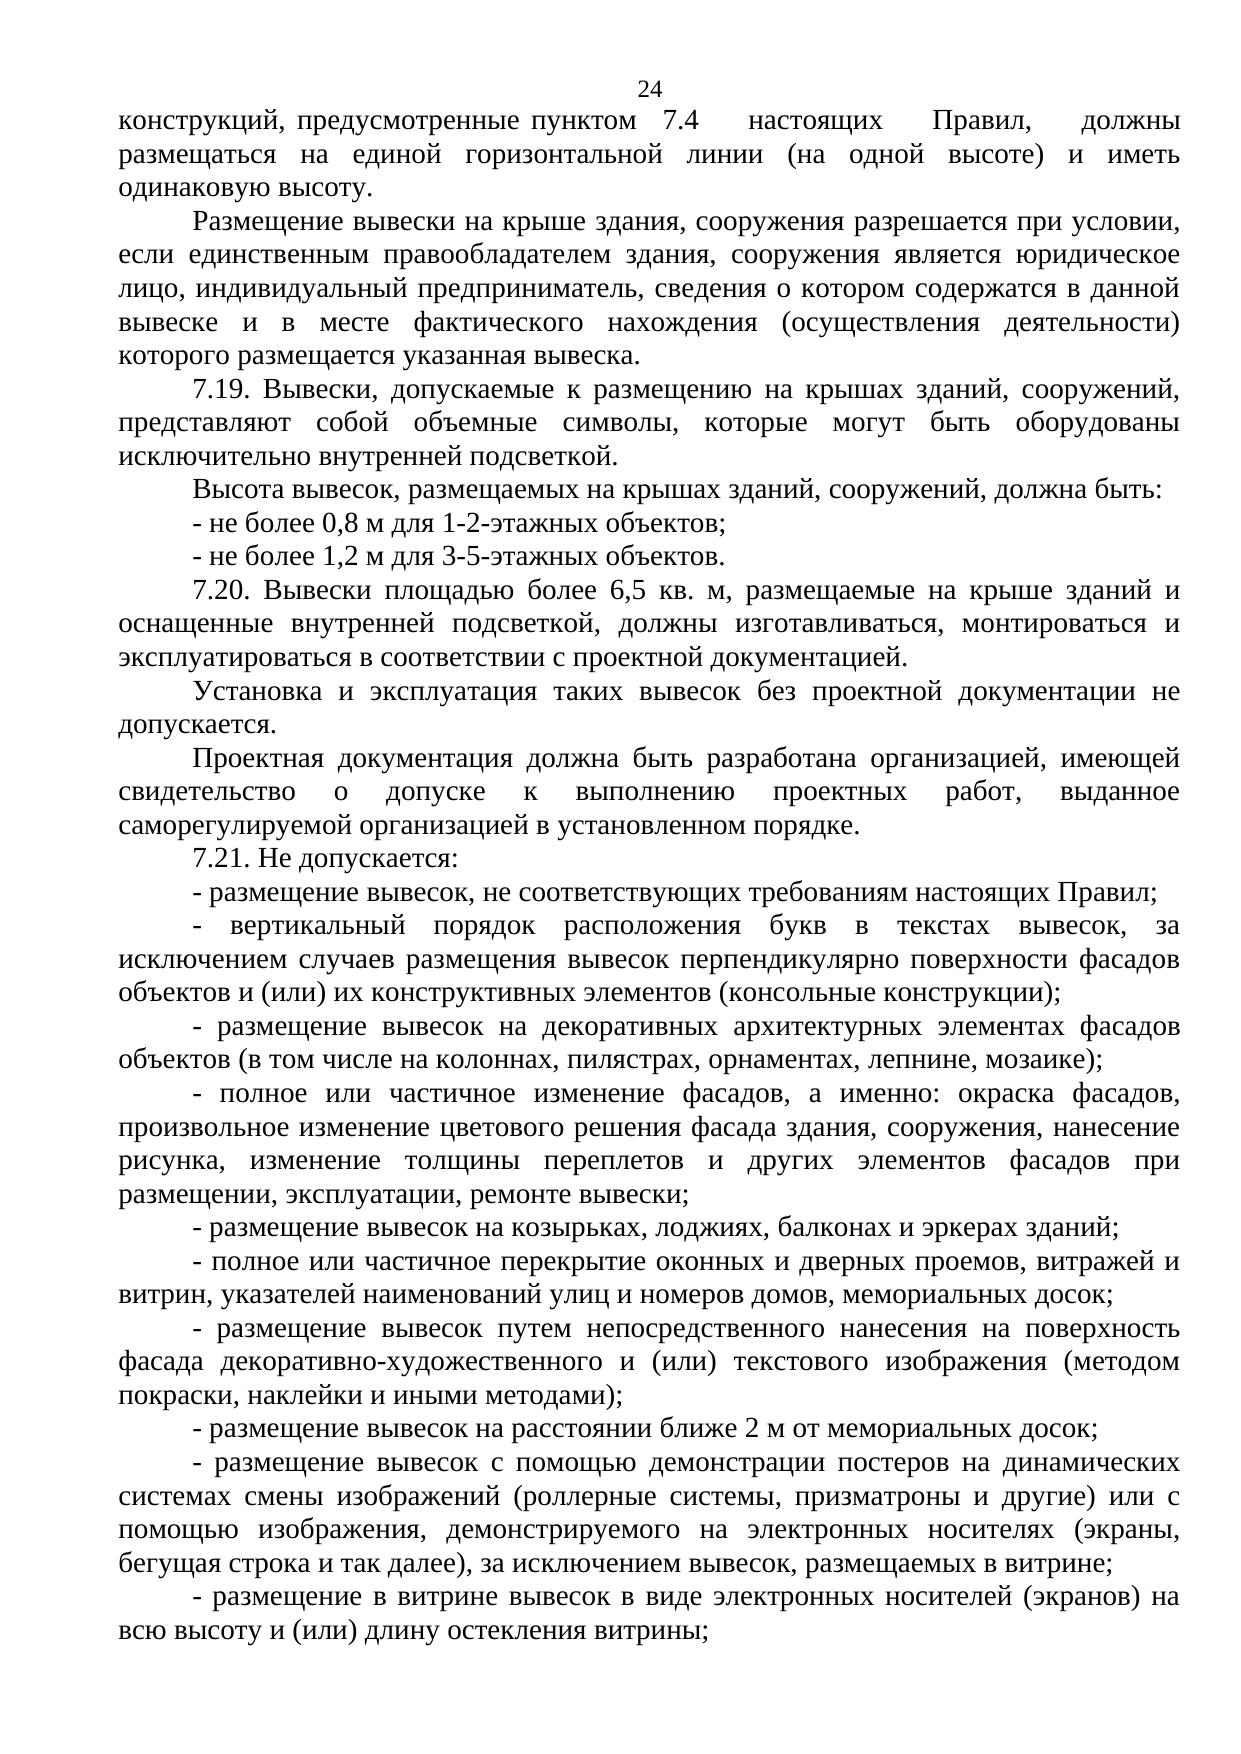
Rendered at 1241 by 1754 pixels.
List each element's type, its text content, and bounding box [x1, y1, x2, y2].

text - вертикальный порядок расположения букв в текстах вывесок, за исключением случаев размещения вывесок перпендикулярно поверхности фасадов объектов и (или) их конструктивных элементов (консольные конструкции); [118, 907, 1181, 1008]
text - не более 1,2 м для 3-5-этажных объектов. [118, 538, 1181, 572]
text - полное или частичное изменение фасадов, а именно: окраска фасадов, произвольное изменение цветового решения фасада здания, сооружения, нанесение рисунка, изменение толщины переплетов и других элементов фасадов при размещении, эксплуатации, ремонте вывески; [118, 1075, 1181, 1209]
text - размещение вывесок с помощью демонстрации постеров на динамических системах смены изображений (роллерные системы, призматроны и другие) или с помощью изображения, демонстрируемого на электронных носителях (экраны, бегущая строка и так далее), за исключением вывесок, размещаемых в витрине; [118, 1444, 1181, 1578]
text - не более 0,8 м для 1-2-этажных объектов; [118, 505, 1181, 538]
text 7.19. Вывески, допускаемые к размещению на крышах зданий, сооружений, представляют собой объемные символы, которые могут быть оборудованы исключительно внутренней подсветкой. [118, 371, 1181, 471]
text - размещение вывесок на расстоянии ближе 2 м от мемориальных досок; [118, 1411, 1181, 1444]
text 7.20. Вывески площадью более 6,5 кв. м, размещаемые на крыше зданий и оснащенные внутренней подсветкой, должны изготавливаться, монтироваться и эксплуатироваться в соответствии с проектной документацией. [118, 572, 1181, 673]
text - размещение вывесок путем непосредственного нанесения на поверхность фасада декоративно-художественного и (или) текстового изображения (методом покраски, наклейки и иными методами); [118, 1310, 1181, 1411]
text - полное или частичное перекрытие оконных и дверных проемов, витражей и витрин, указателей наименований улиц и номеров домов, мемориальных досок; [118, 1243, 1181, 1310]
text Высота вывесок, размещаемых на крышах зданий, сооружений, должна быть: [118, 471, 1181, 505]
text - размещение вывесок на козырьках, лоджиях, балконах и эркерах зданий; [118, 1209, 1181, 1243]
text - размещение в витрине вывесок в виде электронных носителей (экранов) на всю высоту и (или) длину остекления витрины; [118, 1578, 1181, 1645]
text Проектная документация должна быть разработана организацией, имеющей свидетельство о допуске к выполнению проектных работ, выданное саморегулируемой организацией в установленном порядке. [118, 740, 1181, 840]
text Установка и эксплуатация таких вывесок без проектной документации не допускается. [118, 673, 1181, 740]
text 7.21. Не допускается: [118, 840, 1181, 874]
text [118, 102, 1181, 203]
text - размещение вывесок на декоративных архитектурных элементах фасадов объектов (в том числе на колоннах, пилястрах, орнаментах, лепнине, мозаике); [118, 1008, 1181, 1075]
text Размещение вывески на крыше здания, сооружения разрешается при условии, если единственным правообладателем здания, сооружения является юридическое лицо, индивидуальный предприниматель, сведения о котором содержатся в данной вывеске и в месте фактического нахождения (осуществления деятельности) которого размещается указанная вывеска. [118, 203, 1181, 371]
text - размещение вывесок, не соответствующих требованиям настоящих Правил; [118, 874, 1181, 907]
